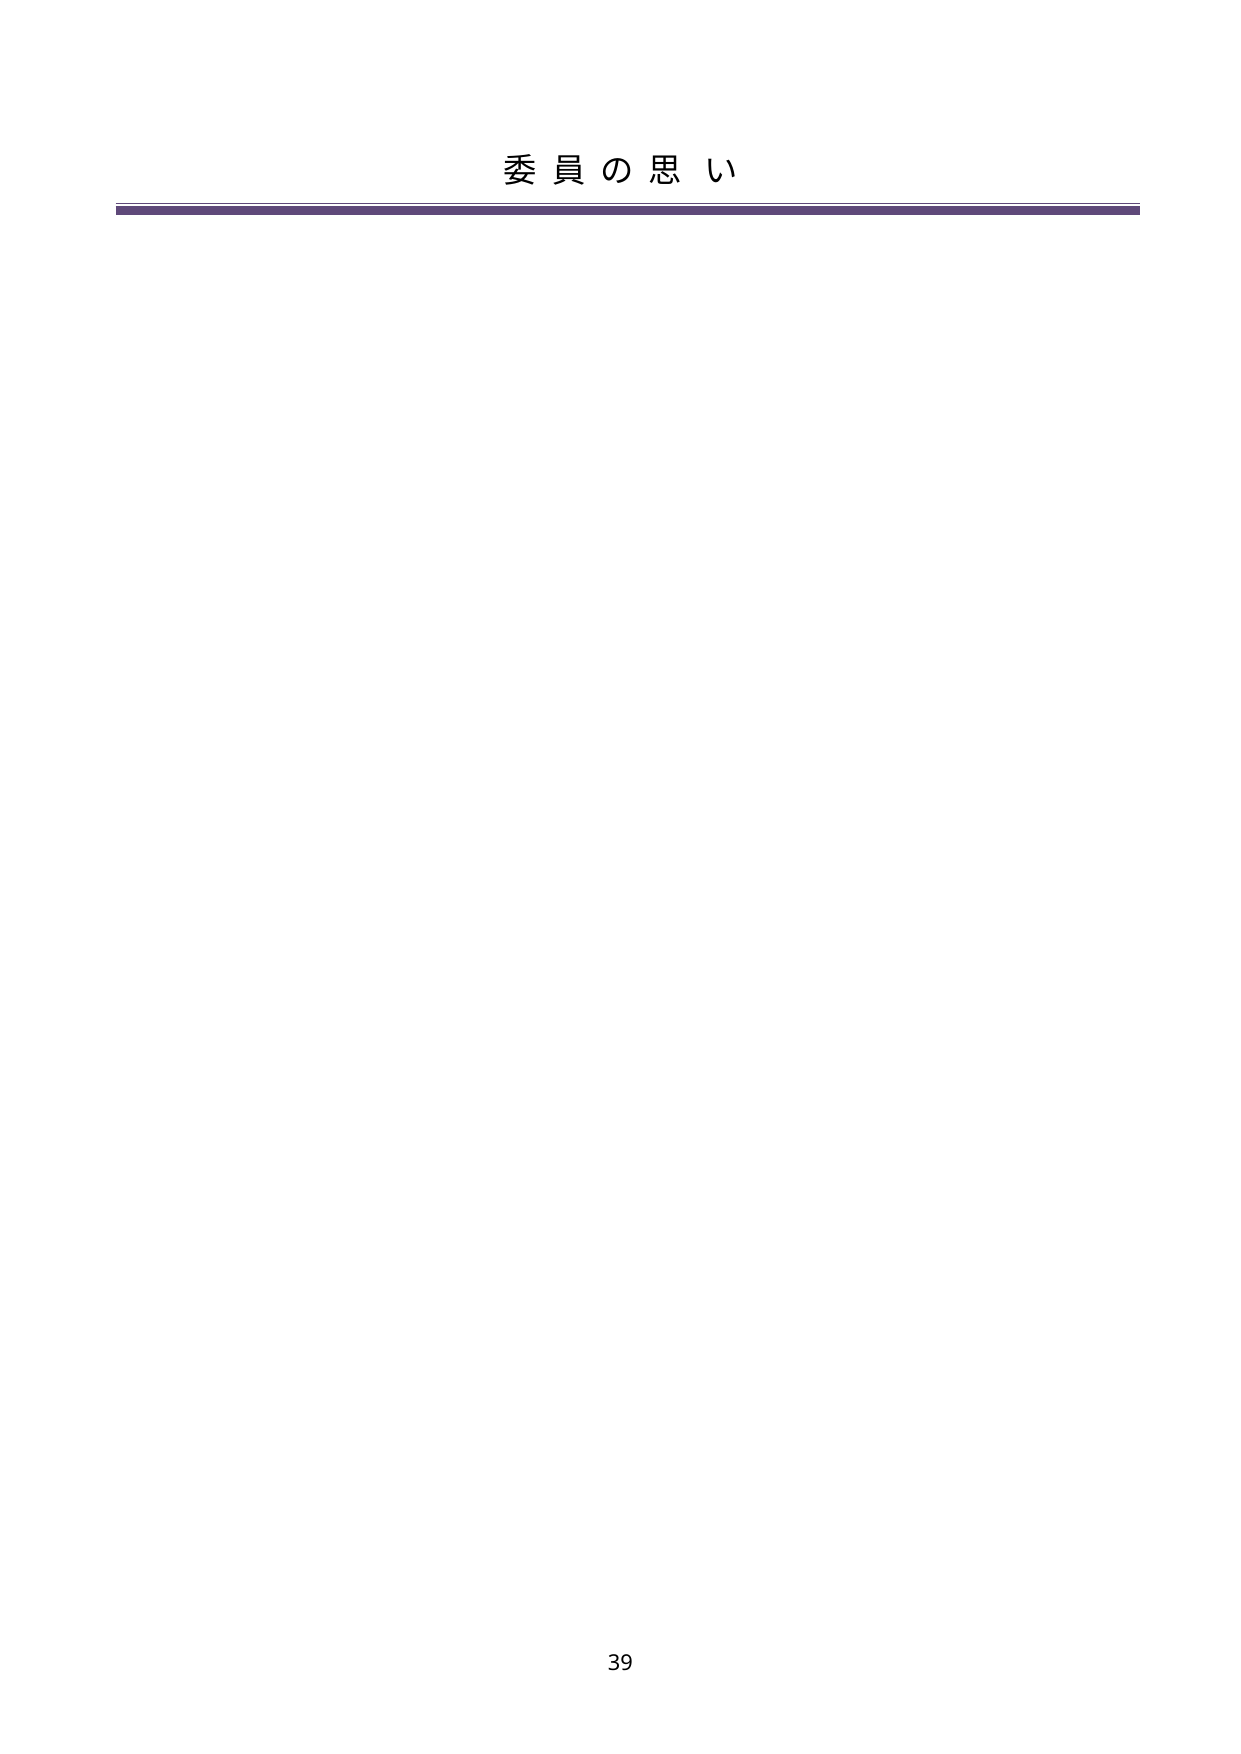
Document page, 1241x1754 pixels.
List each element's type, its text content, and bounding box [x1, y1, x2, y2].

table_header 委員の思い [116, 133, 1140, 203]
